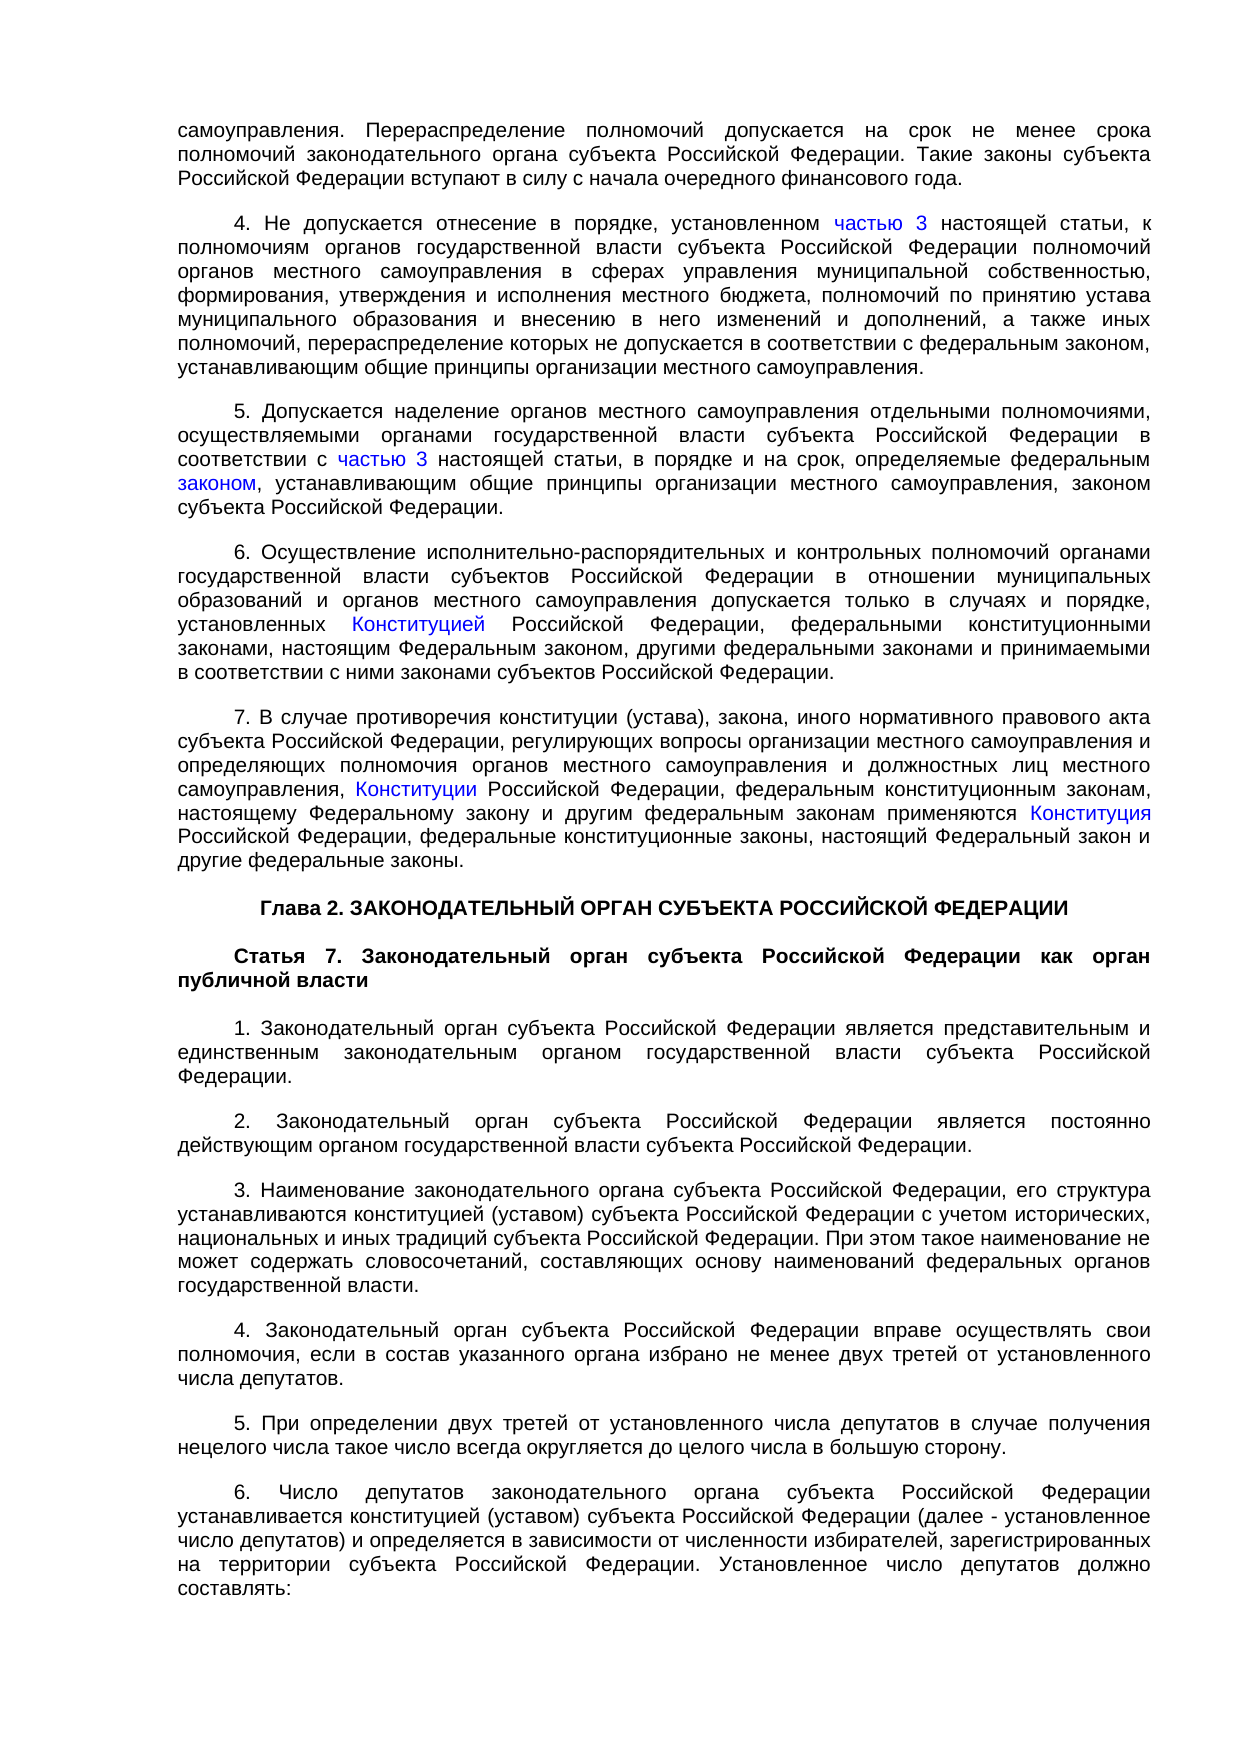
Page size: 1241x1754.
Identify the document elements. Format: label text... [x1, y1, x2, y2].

text 2. Законодательный орган субъекта Российской Федерации является постоянно действующим органом государственной власти субъекта Российской Федерации. [177, 1109, 1152, 1157]
title Глава 2. ЗАКОНОДАТЕЛЬНЫЙ ОРГАН СУБЪЕКТА РОССИЙСКОЙ ФЕДЕРАЦИИ [177, 896, 1152, 920]
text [177, 118, 1152, 190]
text 6. Число депутатов законодательного органа субъекта Российской Федерации устанавливается конституцией (уставом) субъекта Российской Федерации (далее - установленное число депутатов) и определяется в зависимости от численности избирателей, зарегистрированных на территории субъекта Российской Федерации. Установленное число депутатов должно составлять: [177, 1479, 1152, 1599]
text 5. При определении двух третей от установленного числа депутатов в случае получения нецелого числа такое число всегда округляется до целого числа в большую сторону. [177, 1411, 1152, 1459]
text 4. Законодательный орган субъекта Российской Федерации вправе осуществлять свои полномочия, если в состав указанного органа избрано не менее двух третей от установленного числа депутатов. [177, 1318, 1152, 1390]
text 5. Допускается наделение органов местного самоуправления отдельными полномочиями, осуществляемыми органами государственной власти субъекта Российской Федерации в соответствии с частью 3 настоящей статьи, в порядке и на срок, определяемые федеральным законом, устанавливающим общие принципы организации местного самоуправления, законом субъекта Российской Федерации. [177, 399, 1152, 519]
text 1. Законодательный орган субъекта Российской Федерации является представительным и единственным законодательным органом государственной власти субъекта Российской Федерации. [177, 1016, 1152, 1088]
text 6. Осуществление исполнительно-распорядительных и контрольных полномочий органами государственной власти субъектов Российской Федерации в отношении муниципальных образований и органов местного самоуправления допускается только в случаях и порядке, установленных Конституцией Российской Федерации, федеральными конституционными законами, настоящим Федеральным законом, другими федеральными законами и принимаемыми в соответствии с ними законами субъектов Российской Федерации. [177, 540, 1152, 684]
text 4. Не допускается отнесение в порядке, установленном частью 3 настоящей статьи, к полномочиям органов государственной власти субъекта Российской Федерации полномочий органов местного самоуправления в сферах управления муниципальной собственностью, формирования, утверждения и исполнения местного бюджета, полномочий по принятию устава муниципального образования и внесению в него изменений и дополнений, а также иных полномочий, перераспределение которых не допускается в соответствии с федеральным законом, устанавливающим общие принципы организации местного самоуправления. [177, 211, 1152, 378]
title Статья 7. Законодательный орган субъекта Российской Федерации как орган публичной власти [177, 944, 1152, 992]
text 7. В случае противоречия конституции (устава), закона, иного нормативного правового акта субъекта Российской Федерации, регулирующих вопросы организации местного самоуправления и определяющих полномочия органов местного самоуправления и должностных лиц местного самоуправления, Конституции Российской Федерации, федеральным конституционным законам, настоящему Федеральному закону и другим федеральным законам применяются Конституция Российской Федерации, федеральные конституционные законы, настоящий Федеральный закон и другие федеральные законы. [177, 704, 1152, 872]
text 3. Наименование законодательного органа субъекта Российской Федерации, его структура устанавливаются конституцией (уставом) субъекта Российской Федерации с учетом исторических, национальных и иных традиций субъекта Российской Федерации. При этом такое наименование не может содержать словосочетаний, составляющих основу наименований федеральных органов государственной власти. [177, 1177, 1152, 1297]
